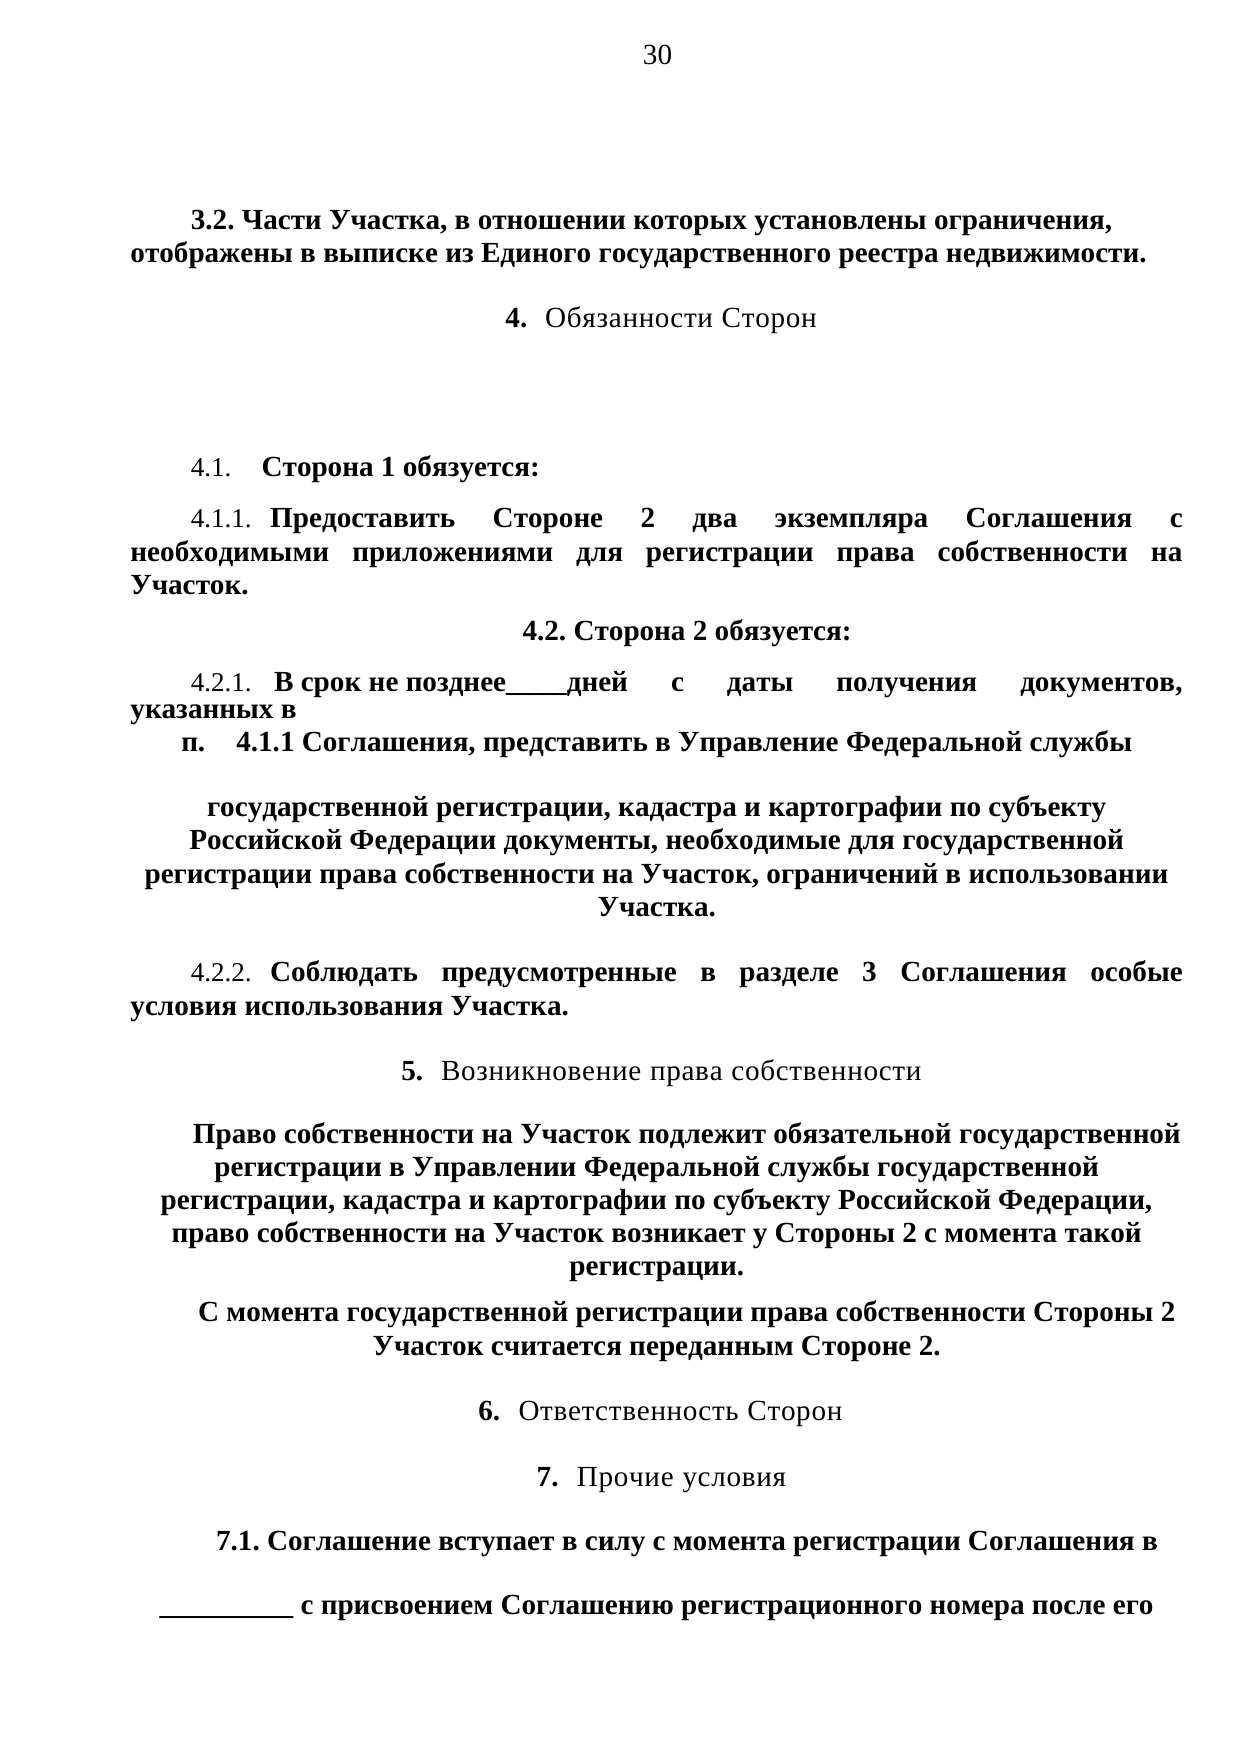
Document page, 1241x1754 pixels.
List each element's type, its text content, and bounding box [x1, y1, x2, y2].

text п. 4.1.1 Соглашения, представить в Управление Федеральной службы [130, 725, 1183, 758]
list Ответственность Сторон [478, 1397, 1183, 1426]
list Соблюдать предусмотренные в разделе 3 Соглашения особые условия использования Участка. [130, 955, 1183, 1022]
text государственной регистрации, кадастра и картографии по субъекту Российской Федерации документы, необходимые для государственной регистрации права собственности на Участок, ограничений в использовании Участка. [130, 789, 1183, 924]
text 3.2. Части Участка, в отношении которых установлены ограничения, отображены в выписке из Единого государственного реестра недвижимости. [130, 202, 1183, 269]
list Предоставить Стороне 2 два экземпляра Соглашения с необходимыми приложениями для регистрации права собственности на Участок. [130, 501, 1183, 601]
text с присвоением Соглашению регистрационного номера после его [130, 1588, 1183, 1621]
list Возникновение права собственности [401, 1057, 1183, 1086]
text С момента государственной регистрации права собственности Стороны 2 Участок считается переданным Стороне 2. [130, 1294, 1183, 1362]
list Обязанности Сторон [505, 304, 1183, 333]
text 7.1. Соглашение вступает в силу с момента регистрации Соглашения в [130, 1523, 1183, 1557]
list Прочие условия [536, 1463, 1183, 1492]
text Право собственности на Участок подлежит обязательной государственной регистрации в Управлении Федеральной службы государственной регистрации, кадастра и картографии по субъекту Российской Федерации, право собственности на Участок возникает у Стороны 2 с момента такой регистрации. [130, 1117, 1183, 1282]
text 30 [643, 46, 672, 69]
text 4.2. Сторона 2 обязуется: [130, 619, 1183, 646]
list В срок не позднее дней с даты получения документов, указанных в [130, 670, 1183, 724]
list Сторона 1 обязуется: [130, 454, 1183, 482]
